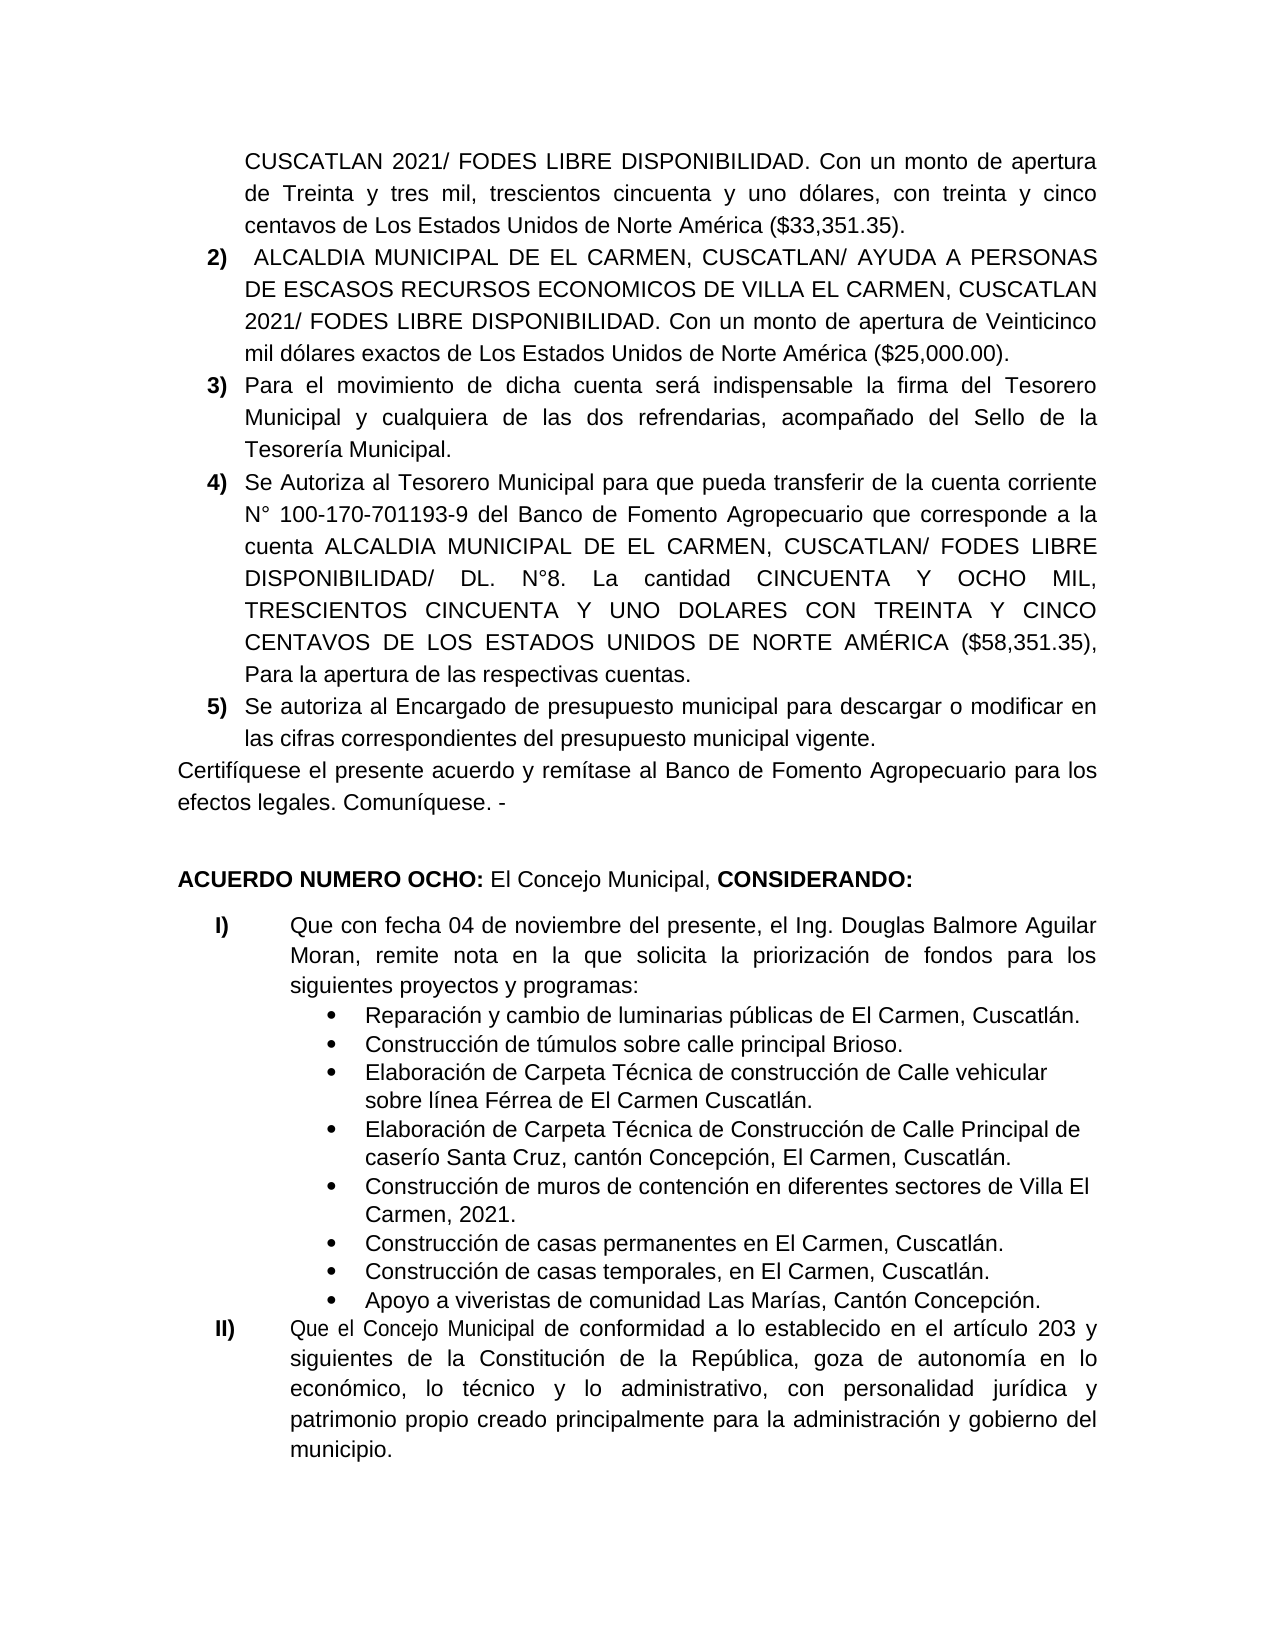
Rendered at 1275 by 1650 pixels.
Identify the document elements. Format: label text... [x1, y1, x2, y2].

text Certifíquese el presente acuerdo y remítase al Banco de Fomento Agropecuario para los efectos legales. Comuníquese. - [177, 757, 1098, 816]
list Elaboración de Carpeta Técnica de construcción de Calle vehicular sobre línea Férrea de El Carmen Cuscatlán. [327, 1059, 1095, 1114]
list Construcción de muros de contención en diferentes sectores de Villa El Carmen, 2021. [327, 1173, 1095, 1228]
list Construcción de casas temporales, en El Carmen, Cuscatlán. [327, 1258, 1095, 1284]
list Se Autoriza al Tesorero Municipal para que pueda transferir de la cuenta corriente N° 100-170-701193-9 del Banco de Fomento Agropecuario que corresponde a la cuenta ALCALDIA MUNICIPAL DE EL CARMEN, CUSCATLAN/ FODES LIBRE DISPONIBILIDAD/ DL. N°8. La cantidad CINCUENTA Y OCHO MIL, TRESCIENTOS CINCUENTA Y UNO DOLARES CON TREINTA Y CINCO CENTAVOS DE LOS ESTADOS UNIDOS DE NORTE AMÉRICA ($58,351.35), Para la apertura de las respectivas cuentas. [207, 468, 1098, 687]
list Para el movimiento de dicha cuenta será indispensable la firma del Tesorero Municipal y cualquiera de las dos refrendarias, acompañado del Sello de la Tesorería Municipal. [207, 372, 1098, 463]
list Apoyo a viveristas de comunidad Las Marías, Cantón Concepción. [327, 1287, 1095, 1313]
list Construcción de túmulos sobre calle principal Brioso. [327, 1031, 1095, 1057]
text ACUERDO NUMERO OCHO: El Concejo Municipal, CONSIDERANDO: [177, 866, 1098, 893]
list Elaboración de Carpeta Técnica de Construcción de Calle Principal de caserío Santa Cruz, cantón Concepción, El Carmen, Cuscatlán. [327, 1116, 1095, 1171]
list Construcción de casas permanentes en El Carmen, Cuscatlán. [327, 1230, 1095, 1256]
list Que el Concejo Municipal de conformidad a lo establecido en el artículo 203 y siguientes de la Constitución de la República, goza de autonomía en lo económico, lo técnico y lo administrativo, con personalidad jurídica y patrimonio propio creado principalmente para la administración y gobierno del municipio. [215, 1315, 1098, 1462]
list Se autoriza al Encargado de presupuesto municipal para descargar o modificar en las cifras correspondientes del presupuesto municipal vigente. [207, 693, 1098, 751]
list Reparación y cambio de luminarias públicas de El Carmen, Cuscatlán. [327, 1002, 1095, 1028]
list ALCALDIA MUNICIPAL DE EL CARMEN, CUSCATLAN/ AYUDA A PERSONAS DE ESCASOS RECURSOS ECONOMICOS DE VILLA EL CARMEN, CUSCATLAN 2021/ FODES LIBRE DISPONIBILIDAD. Con un monto de apertura de Veinticinco mil dólares exactos de Los Estados Unidos de Norte América ($25,000.00). [207, 244, 1098, 366]
list Que con fecha 04 de noviembre del presente, el Ing. Douglas Balmore Aguilar Moran, remite nota en la que solicita la priorización de fondos para los siguientes proyectos y programas: [215, 912, 1098, 998]
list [207, 148, 1098, 238]
